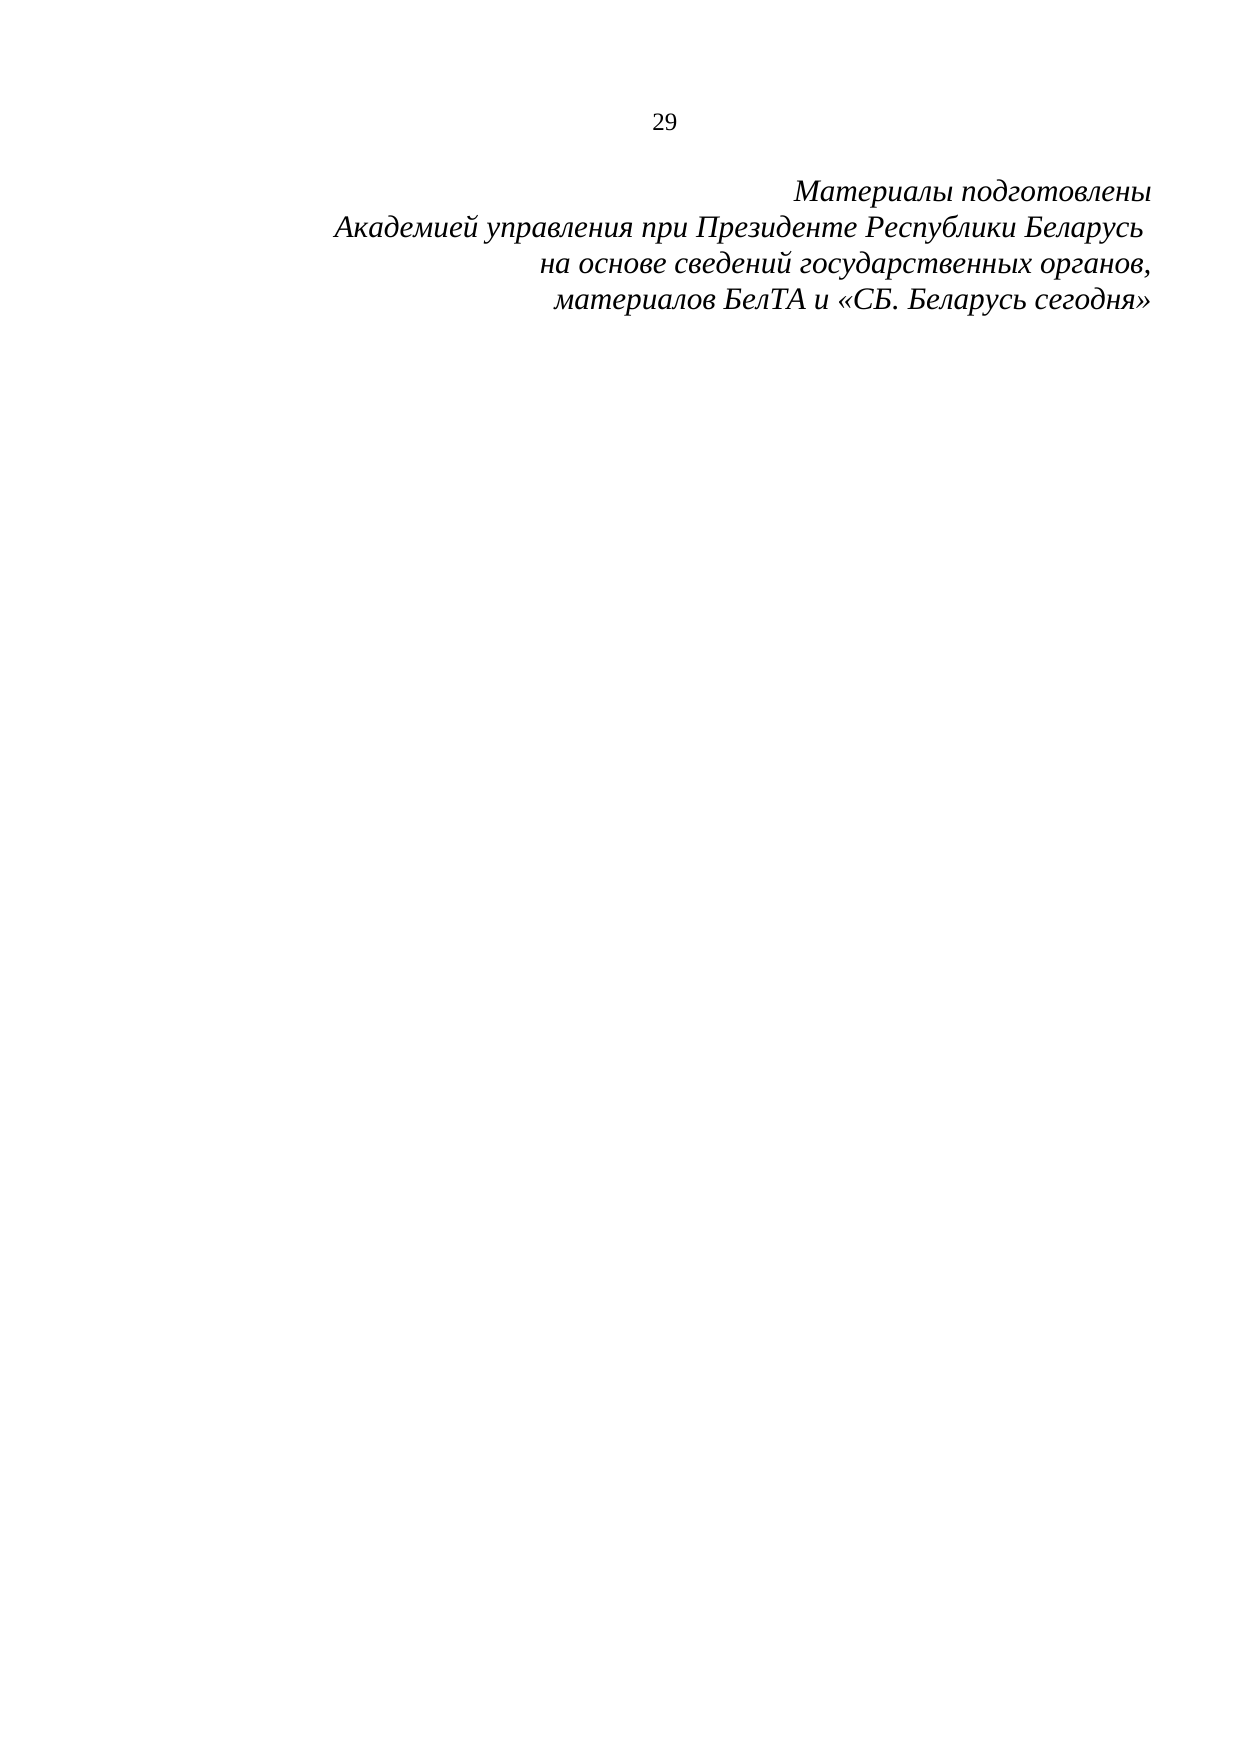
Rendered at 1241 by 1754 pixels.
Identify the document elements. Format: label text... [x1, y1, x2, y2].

text Академией управления при Президенте Республики Беларусь на основе сведений государственных органов, [177, 208, 1152, 280]
text Материалы подготовлены [177, 172, 1152, 208]
text материалов БелТА и «СБ. Беларусь сегодня» [177, 280, 1152, 316]
